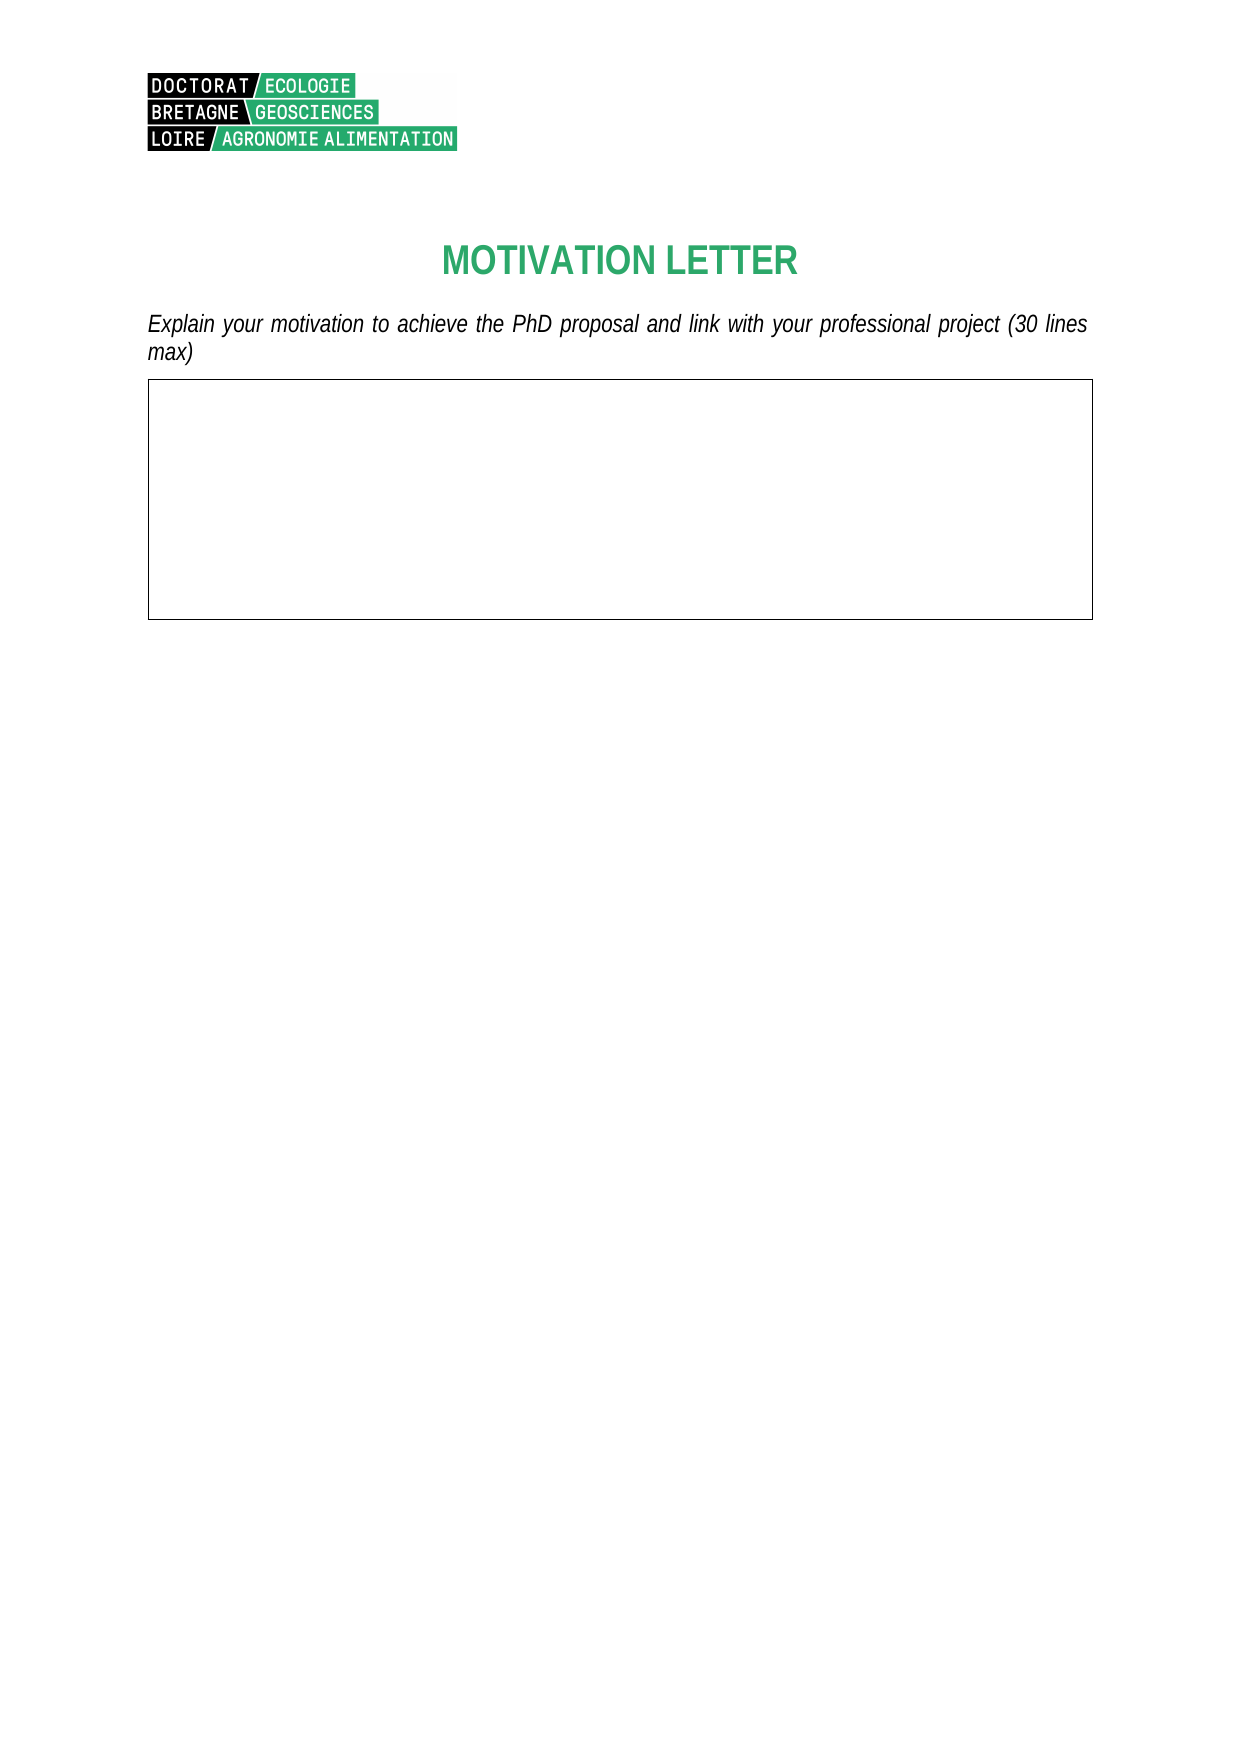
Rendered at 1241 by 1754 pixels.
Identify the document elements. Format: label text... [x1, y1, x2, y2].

text Explain your motivation to achieve the PhD proposal and link with your professional project (30 lines max) [148, 309, 1093, 366]
subtitle MOTIVATION LETTER [148, 236, 1093, 284]
picture [147, 73, 458, 151]
table_header [149, 380, 1092, 619]
